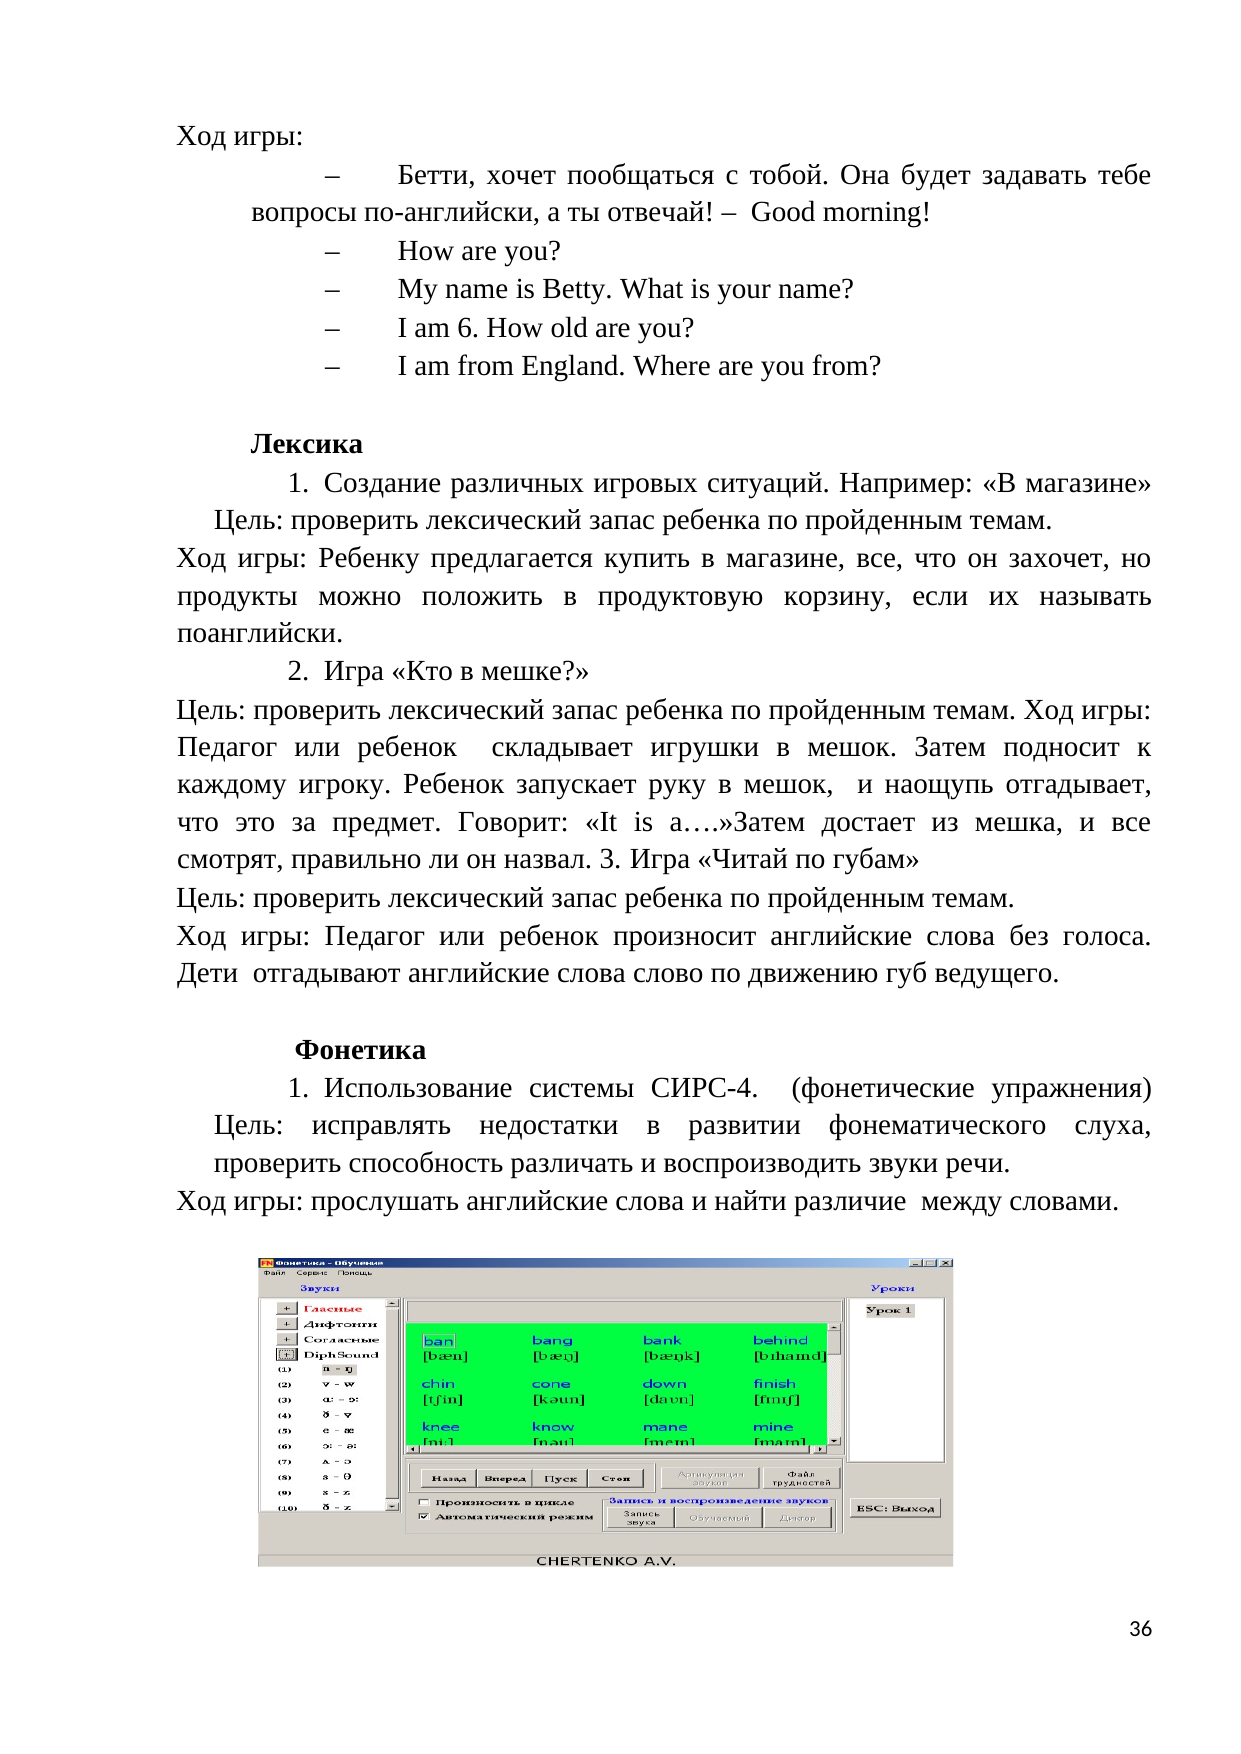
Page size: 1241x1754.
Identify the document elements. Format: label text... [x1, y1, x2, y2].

list Игра «Кто в мешке?» [213, 653, 1152, 687]
text Ход игры: [176, 118, 1152, 152]
text Ход игры: прослушать английские слова и найти различие между словами. [176, 1183, 1152, 1217]
list I am from England. Where are you from? [251, 348, 1152, 382]
subtitle Лексика [251, 427, 1152, 460]
list Создание различных игровых ситуаций. Например: «В магазине» Цель: проверить лексический запас ребенка по пройденным темам. [213, 465, 1152, 535]
text Цель: проверить лексический запас ребенка по пройденным темам. [176, 880, 1152, 913]
picture [258, 1258, 954, 1567]
list My name is Betty. What is your name? [251, 271, 1152, 305]
text Ход игры: Педагог или ребенок произносит английские слова без голоса. Дети отгадывают английские слова слово по движению губ ведущего. [176, 918, 1152, 989]
list Бетти, хочет пообщаться с тобой. Она будет задавать тебе вопросы по-английски, а ты отвечай! – Good morning! [251, 157, 1152, 227]
list I am 6. How old are you? [251, 310, 1152, 343]
text Ход игры: Ребенку предлагается купить в магазине, все, что он захочет, но продукты можно положить в продуктовую корзину, если их называть поанглийски. [176, 541, 1152, 648]
list Использование системы СИРС-4. (фонетические упражнения) Цель: исправлять недостатки в развитии фонематического слуха, проверить способность различать и воспроизводить звуки речи. [213, 1070, 1152, 1178]
list How are you? [251, 233, 1152, 266]
text Цель: проверить лексический запас ребенка по пройденным темам. Ход игры: Педагог или ребенок складывает игрушки в мешок. Затем подносит к каждому игроку. Ребенок запускает руку в мешок, и наощупь отгадывает, что это за предмет. Говорит: «It is a….»Затем достает из мешка, и все смотрят, правильно ли он назвал. 3. Игра «Читай по губам» [176, 692, 1152, 874]
subtitle Фонетика [251, 1032, 1152, 1066]
